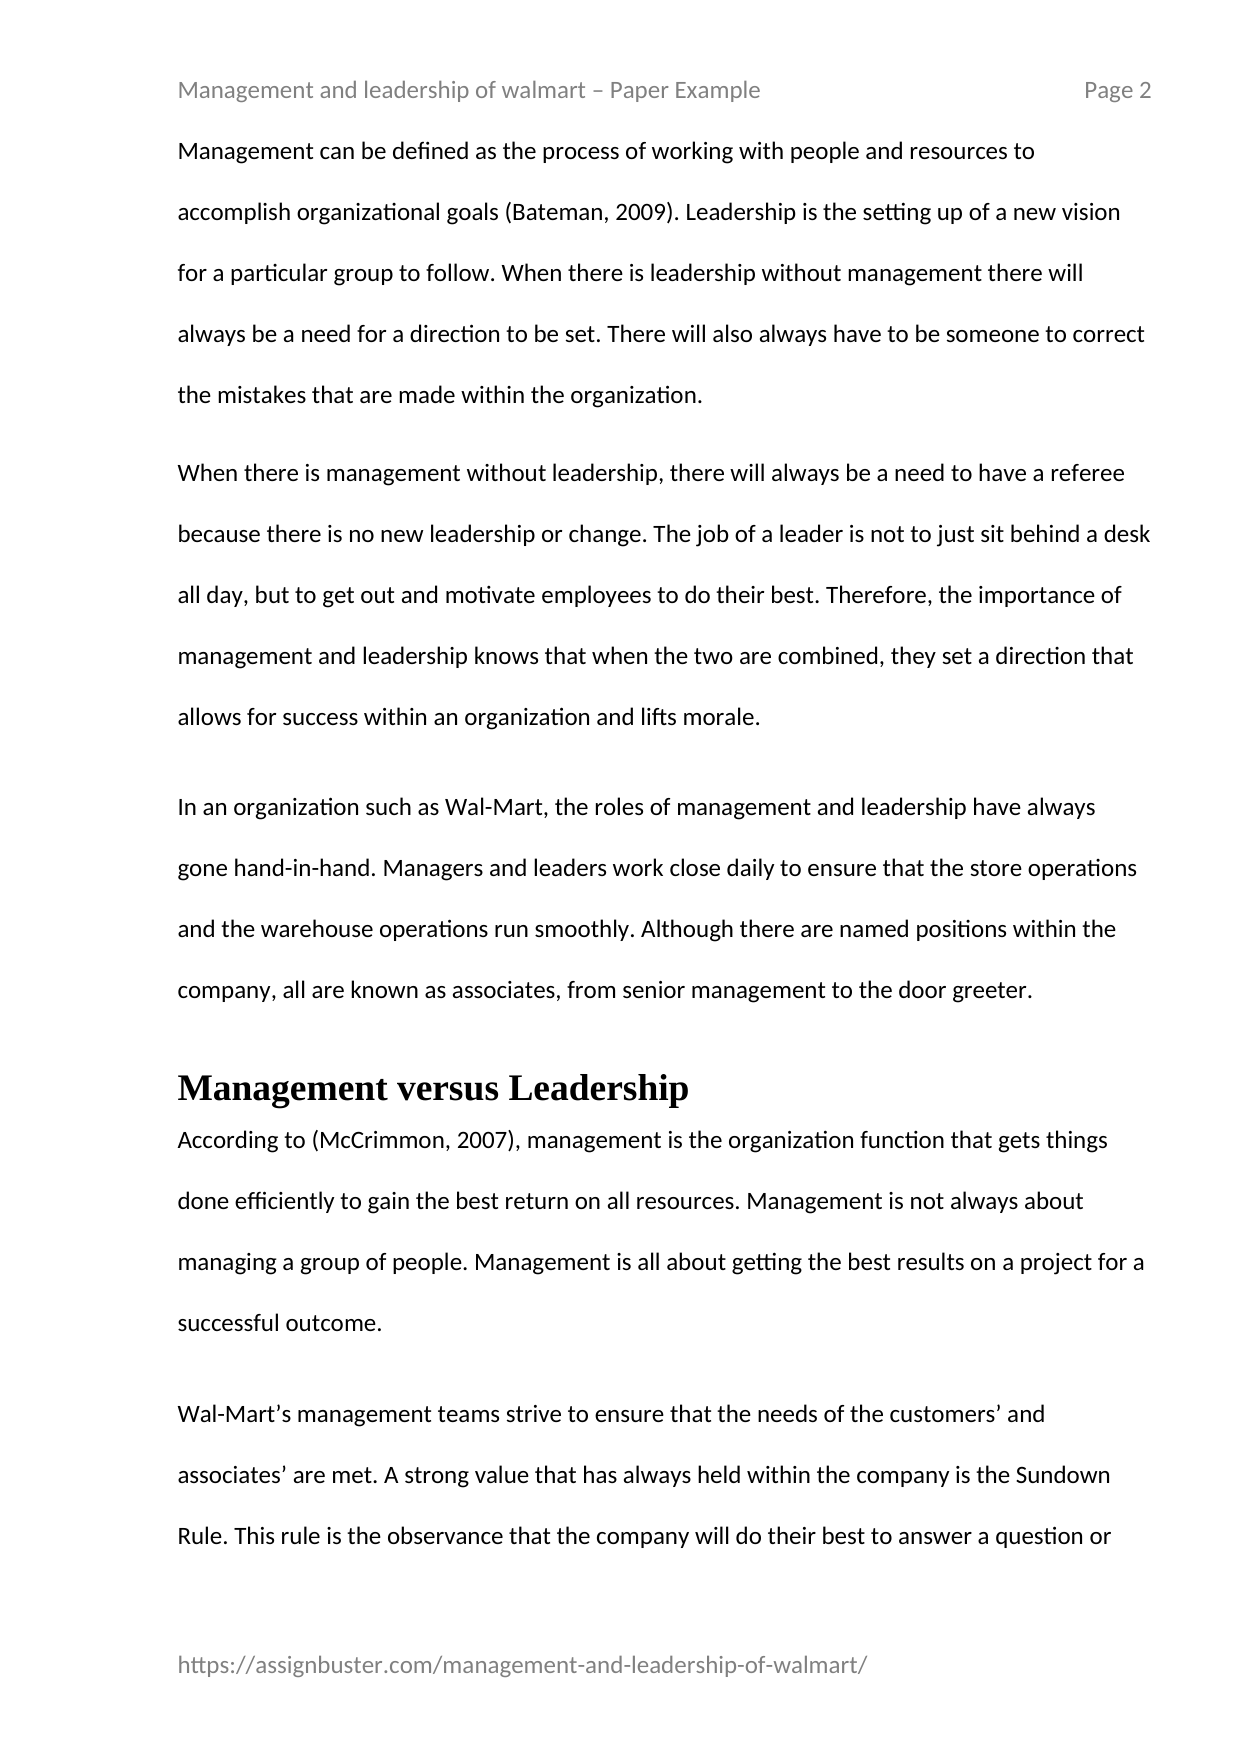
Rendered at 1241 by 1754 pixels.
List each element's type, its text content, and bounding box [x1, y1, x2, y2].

text In an organization such as Wal-Mart, the roles of management and leadership have always gone hand-in-hand. Managers and leaders work close daily to ensure that the store operations and the warehouse operations run smoothly. Although there are named positions within the company, all are known as associates, from senior management to the door greeter. [177, 791, 1152, 1005]
subtitle Management versus Leadership [177, 1065, 1152, 1108]
text Management can be defined as the process of working with people and resources to accomplish organizational goals (Bateman, 2009). Leadership is the setting up of a new vision for a particular group to follow. When there is leadership without management there will always be a need for a direction to be set. There will also always have to be someone to correct the mistakes that are made within the organization. [177, 135, 1152, 409]
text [177, 1398, 1152, 1550]
text According to (McCrimmon, 2007), management is the organization function that gets things done efficiently to gain the best return on all resources. Management is not always about managing a group of people. Management is all about getting the best results on a project for a successful outcome. [177, 1124, 1152, 1338]
text When there is management without leadership, there will always be a need to have a referee because there is no new leadership or change. The job of a leader is not to just sit behind a desk all day, but to get out and motivate employees to do their best. Therefore, the importance of management and leadership knows that when the two are combined, they set a direction that allows for success within an organization and lifts morale. [177, 457, 1152, 731]
